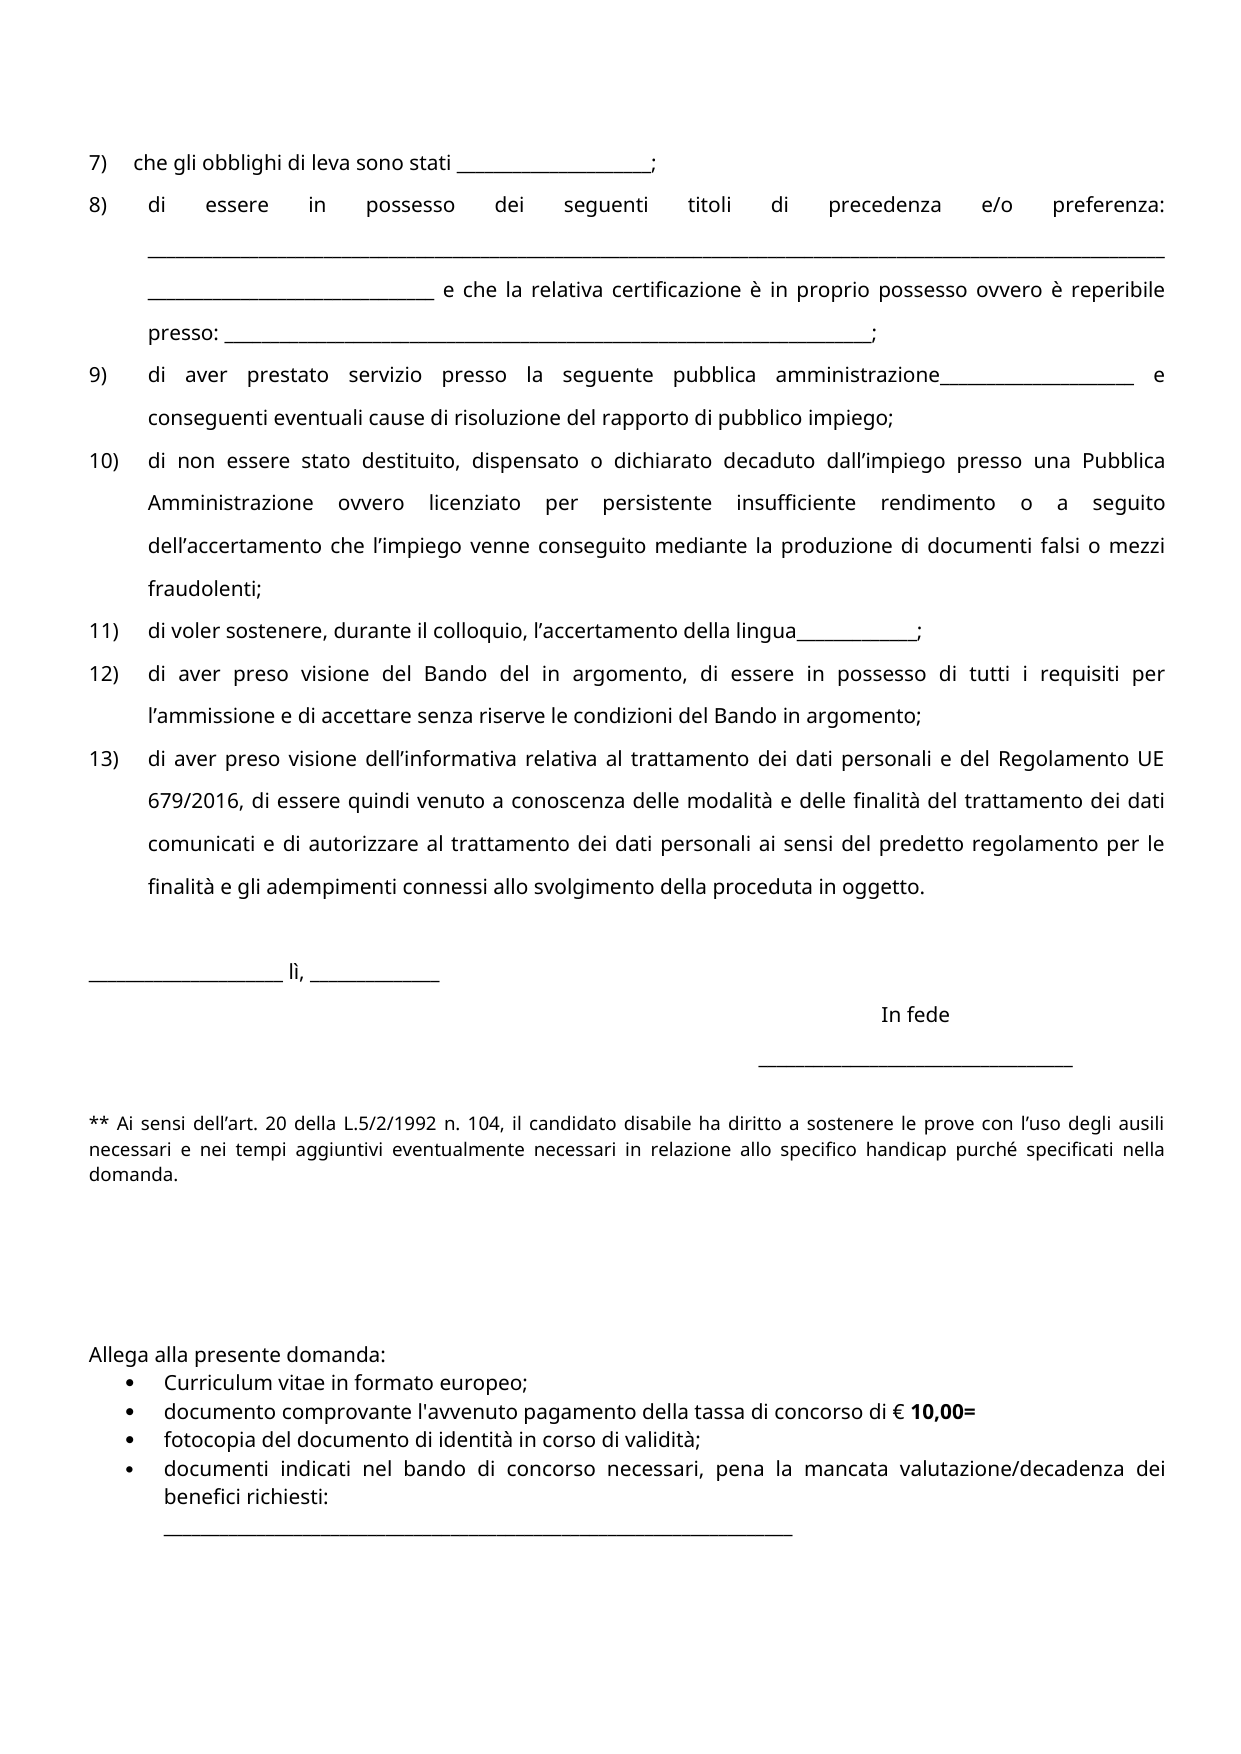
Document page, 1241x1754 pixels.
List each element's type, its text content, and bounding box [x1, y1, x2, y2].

list Curriculum vitae in formato europeo; [126, 1368, 1167, 1397]
text __________________________________ [664, 1042, 1167, 1071]
list di aver preso visione dell’informativa relativa al trattamento dei dati personali e del Regolamento UE 679/2016, di essere quindi venuto a conoscenza delle modalità e delle finalità del trattamento dei dati comunicati e di autorizzare al trattamento dei dati personali ai sensi del predetto regolamento per le finalità e gli adempimenti connessi allo svolgimento della proceduta in oggetto. [89, 744, 1167, 900]
text Allega alla presente domanda: [89, 1340, 1167, 1368]
list documento comprovante l'avvenuto pagamento della tassa di concorso di € 10,00= [126, 1397, 1167, 1425]
list documenti indicati nel bando di concorso necessari, pena la mancata valutazione/decadenza dei benefici richiesti: [126, 1454, 1167, 1511]
list fotocopia del documento di identità in corso di validità; [126, 1425, 1167, 1454]
list di aver preso visione del Bando del in argomento, di essere in possesso di tutti i requisiti per l’ammissione e di accettare senza riserve le condizioni del Bando in argomento; [89, 659, 1167, 730]
text ** Ai sensi dell’art. 20 della L.5/2/1992 n. 104, il candidato disabile ha diritto a sostenere le prove con l’uso degli ausili necessari e nei tempi aggiuntivi eventualmente necessari in relazione allo specifico handicap purché specificati nella domanda. [89, 1110, 1167, 1187]
list di non essere stato destituito, dispensato o dichiarato decaduto dall’impiego presso una Pubblica Amministrazione ovvero licenziato per persistente insufficiente rendimento o a seguito dell’accertamento che l’impiego venne conseguito mediante la produzione di documenti falsi o mezzi fraudolenti; [89, 446, 1167, 602]
text _____________________ lì, ______________ [89, 957, 1167, 986]
list che gli obblighi di leva sono stati _____________________; [89, 148, 1167, 176]
text In fede [664, 1000, 1167, 1028]
text ____________________________________________________________________ [164, 1511, 1167, 1539]
list di aver prestato servizio presso la seguente pubblica amministrazione_____________________ e conseguenti eventuali cause di risoluzione del rapporto di pubblico impiego; [89, 361, 1167, 432]
list di voler sostenere, durante il colloquio, l’accertamento della lingua_____________; [89, 616, 1167, 645]
list di essere in possesso dei seguenti titoli di precedenza e/o preferenza: _____________________________________________________________________________________________________________________________________________ e che la relativa certificazione è in proprio possesso ovvero è reperibile presso: ______________________________________________________________________; [89, 190, 1167, 346]
